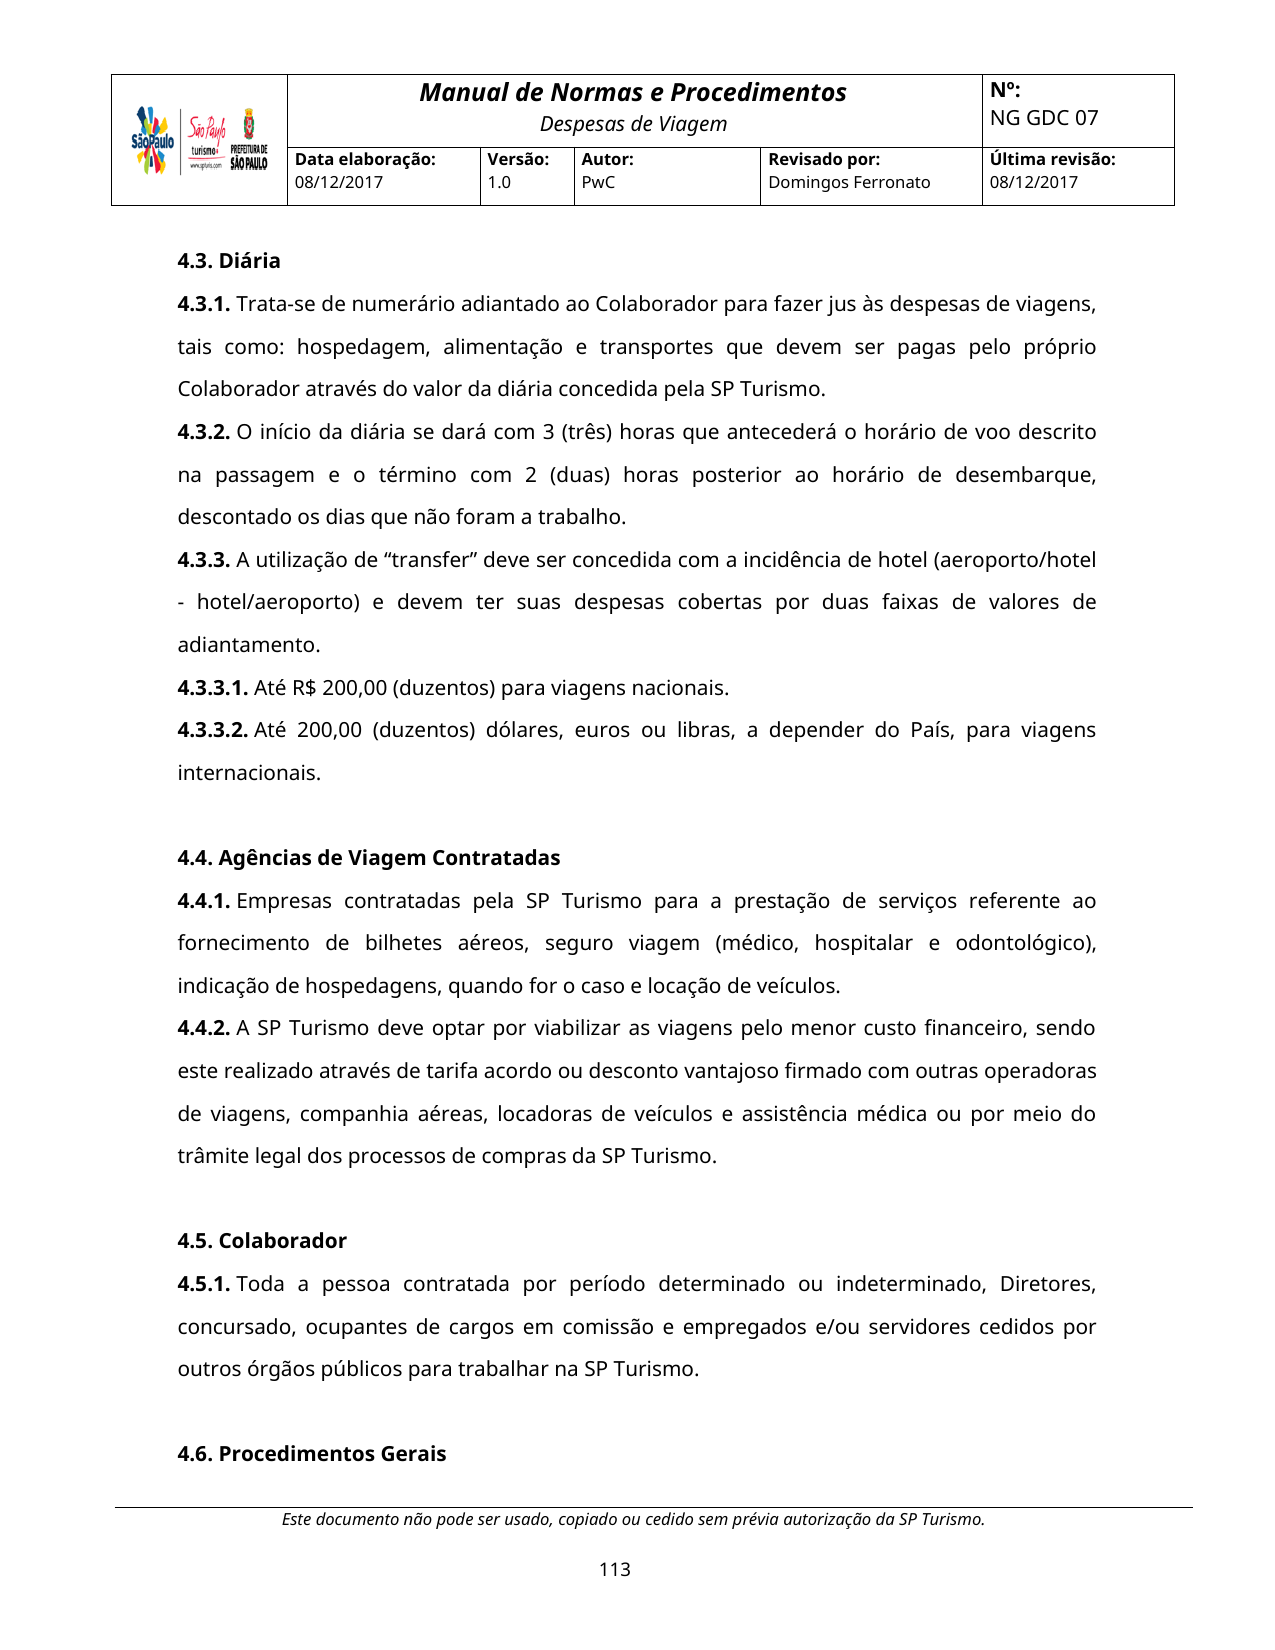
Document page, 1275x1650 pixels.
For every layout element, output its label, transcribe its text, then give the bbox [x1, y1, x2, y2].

list Empresas contratadas pela SP Turismo para a prestação de serviços referente ao fornecimento de bilhetes aéreos, seguro viagem (médico, hospitalar e odontológico), indicação de hospedagens, quando for o caso e locação de veículos. [177, 886, 1098, 999]
list Trata-se de numerário adiantado ao Colaborador para fazer jus às despesas de viagens, tais como: hospedagem, alimentação e transportes que devem ser pagas pelo próprio Colaborador através do valor da diária concedida pela SP Turismo. [177, 289, 1098, 403]
list A SP Turismo deve optar por viabilizar as viagens pelo menor custo financeiro, sendo este realizado através de tarifa acordo ou desconto vantajoso firmado com outras operadoras de viagens, companhia aéreas, locadoras de veículos e assistência médica ou por meio do trâmite legal dos processos de compras da SP Turismo. [177, 1013, 1098, 1170]
list Diária [177, 247, 1098, 275]
picture [127, 94, 272, 179]
list Procedimentos Gerais [177, 1439, 1098, 1468]
list A utilização de “transfer” deve ser concedida com a incidência de hotel (aeroporto/hotel - hotel/aeroporto) e devem ter suas despesas cobertas por duas faixas de valores de adiantamento. [177, 545, 1098, 658]
list Até 200,00 (duzentos) dólares, euros ou libras, a depender do País, para viagens internacionais. [177, 715, 1098, 786]
list O início da diária se dará com 3 (três) horas que antecederá o horário de voo descrito na passagem e o término com 2 (duas) horas posterior ao horário de desembarque, descontado os dias que não foram a trabalho. [177, 417, 1098, 531]
list Agências de Viagem Contratadas [177, 843, 1098, 872]
list Até R$ 200,00 (duzentos) para viagens nacionais. [177, 673, 1098, 701]
list Toda a pessoa contratada por período determinado ou indeterminado, Diretores, concursado, ocupantes de cargos em comissão e empregados e/ou servidores cedidos por outros órgãos públicos para trabalhar na SP Turismo. [177, 1269, 1098, 1383]
list Colaborador [177, 1227, 1098, 1255]
